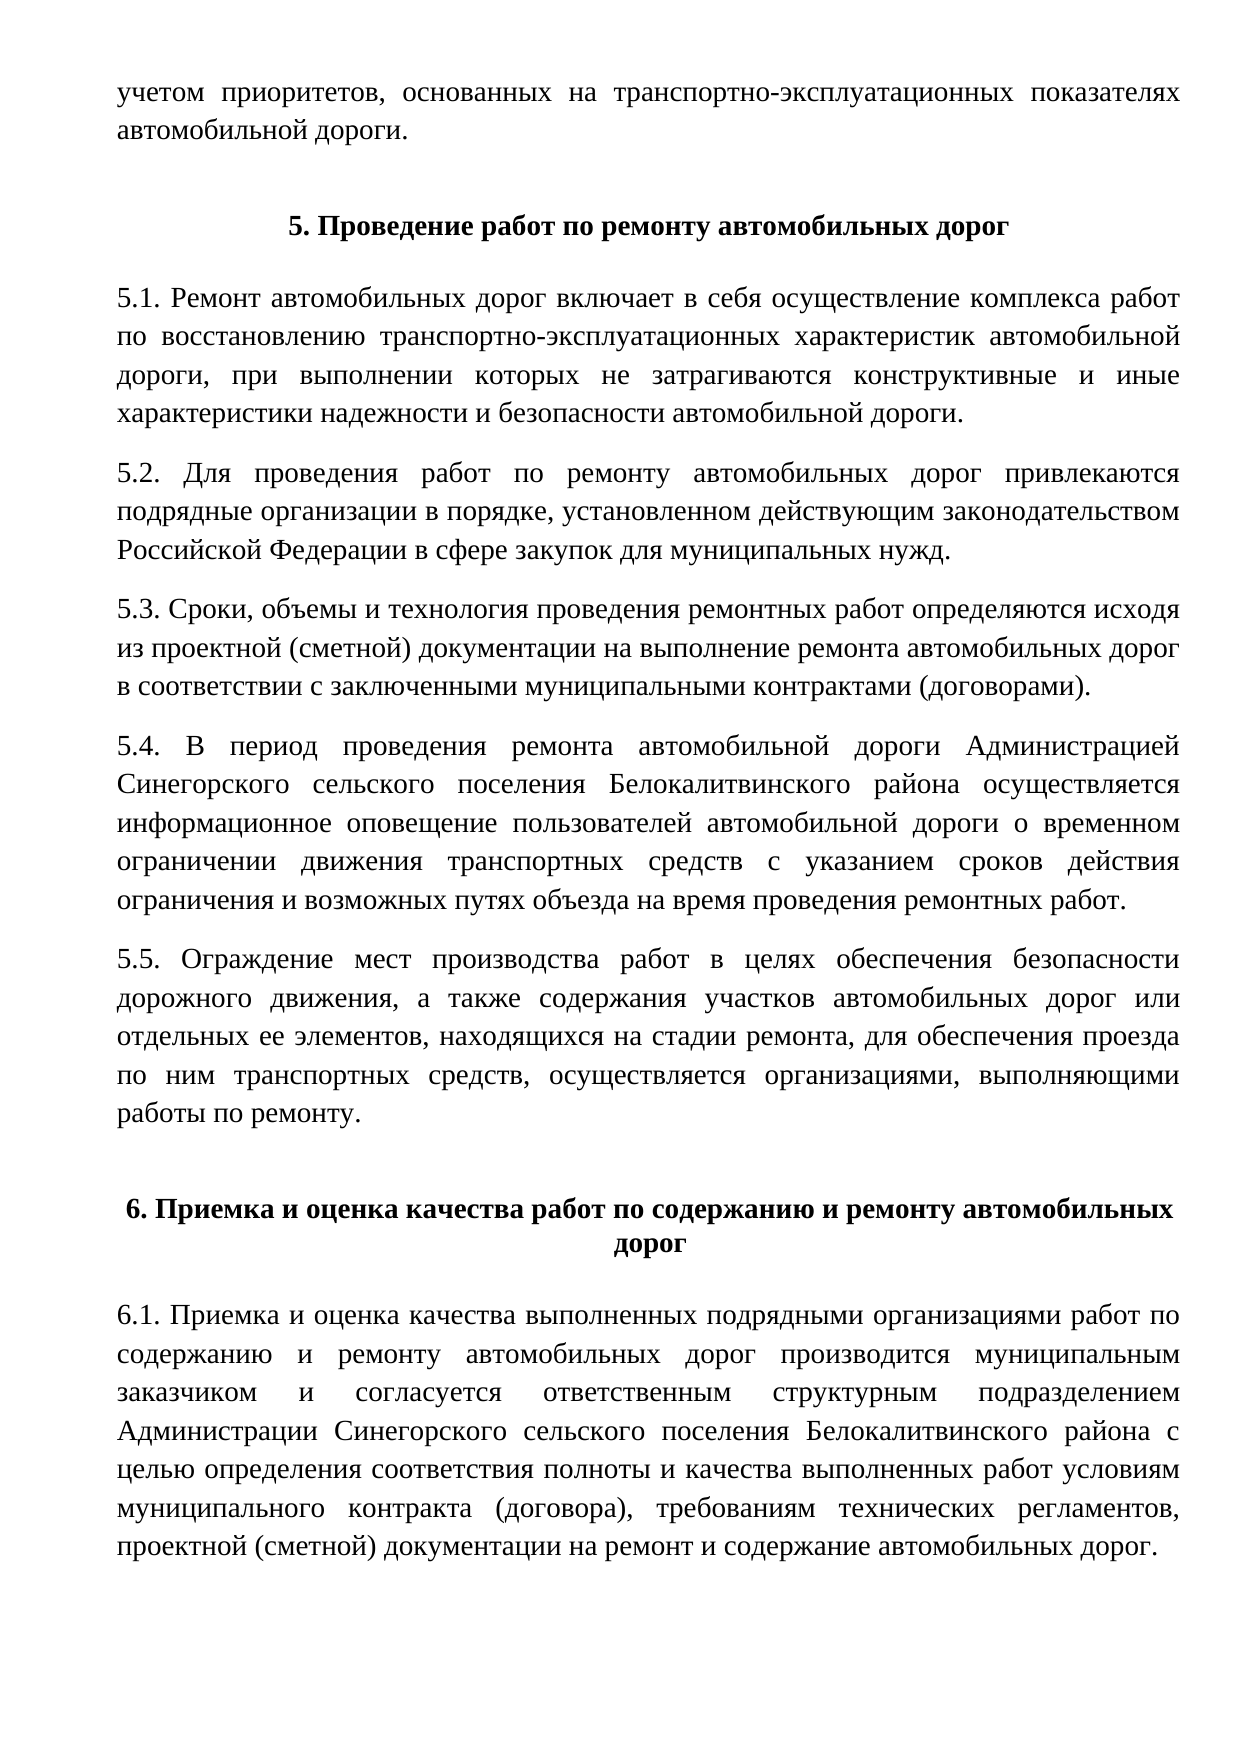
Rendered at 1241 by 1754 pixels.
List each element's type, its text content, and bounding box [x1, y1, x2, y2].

text 5.2. Для проведения работ по ремонту автомобильных дорог привлекаются подрядные организации в порядке, установленном действующим законодательством Российской Федерации в сфере закупок для муниципальных нужд. [117, 455, 1181, 565]
text 6.1. Приемка и оценка качества выполненных подрядными организациями работ по содержанию и ремонту автомобильных дорог производится муниципальным заказчиком и согласуется ответственным структурным подразделением Администрации Синегорского сельского поселения Белокалитвинского района с целью определения соответствия полноты и качества выполненных работ условиям муниципального контракта (договора), требованиям технических регламентов, проектной (сметной) документации на ремонт и содержание автомобильных дорог. [117, 1297, 1181, 1562]
subtitle 5. Проведение работ по ремонту автомобильных дорог [118, 208, 1179, 241]
text 5.5. Ограждение мест производства работ в целях обеспечения безопасности дорожного движения, а также содержания участков автомобильных дорог или отдельных ее элементов, находящихся на стадии ремонта, для обеспечения проезда по ним транспортных средств, осуществляется организациями, выполняющими работы по ремонту. [117, 941, 1181, 1129]
text 5.3. Сроки, объемы и технология проведения ремонтных работ определяются исходя из проектной (сметной) документации на выполнение ремонта автомобильных дорог в соответствии с заключенными муниципальными контрактами (договорами). [117, 591, 1181, 702]
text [117, 74, 1181, 146]
subtitle 6. Приемка и оценка качества работ по содержанию и ремонту автомобильных дорог [118, 1191, 1181, 1259]
text 5.4. В период проведения ремонта автомобильной дороги Администрацией Синегорского сельского поселения Белокалитвинского района осуществляется информационное оповещение пользователей автомобильной дороги о временном ограничении движения транспортных средств с указанием сроков действия ограничения и возможных путях объезда на время проведения ремонтных работ. [117, 728, 1181, 915]
text 5.1. Ремонт автомобильных дорог включает в себя осуществление комплекса работ по восстановлению транспортно-эксплуатационных характеристик автомобильной дороги, при выполнении которых не затрагиваются конструктивные и иные характеристики надежности и безопасности автомобильной дороги. [117, 280, 1181, 429]
